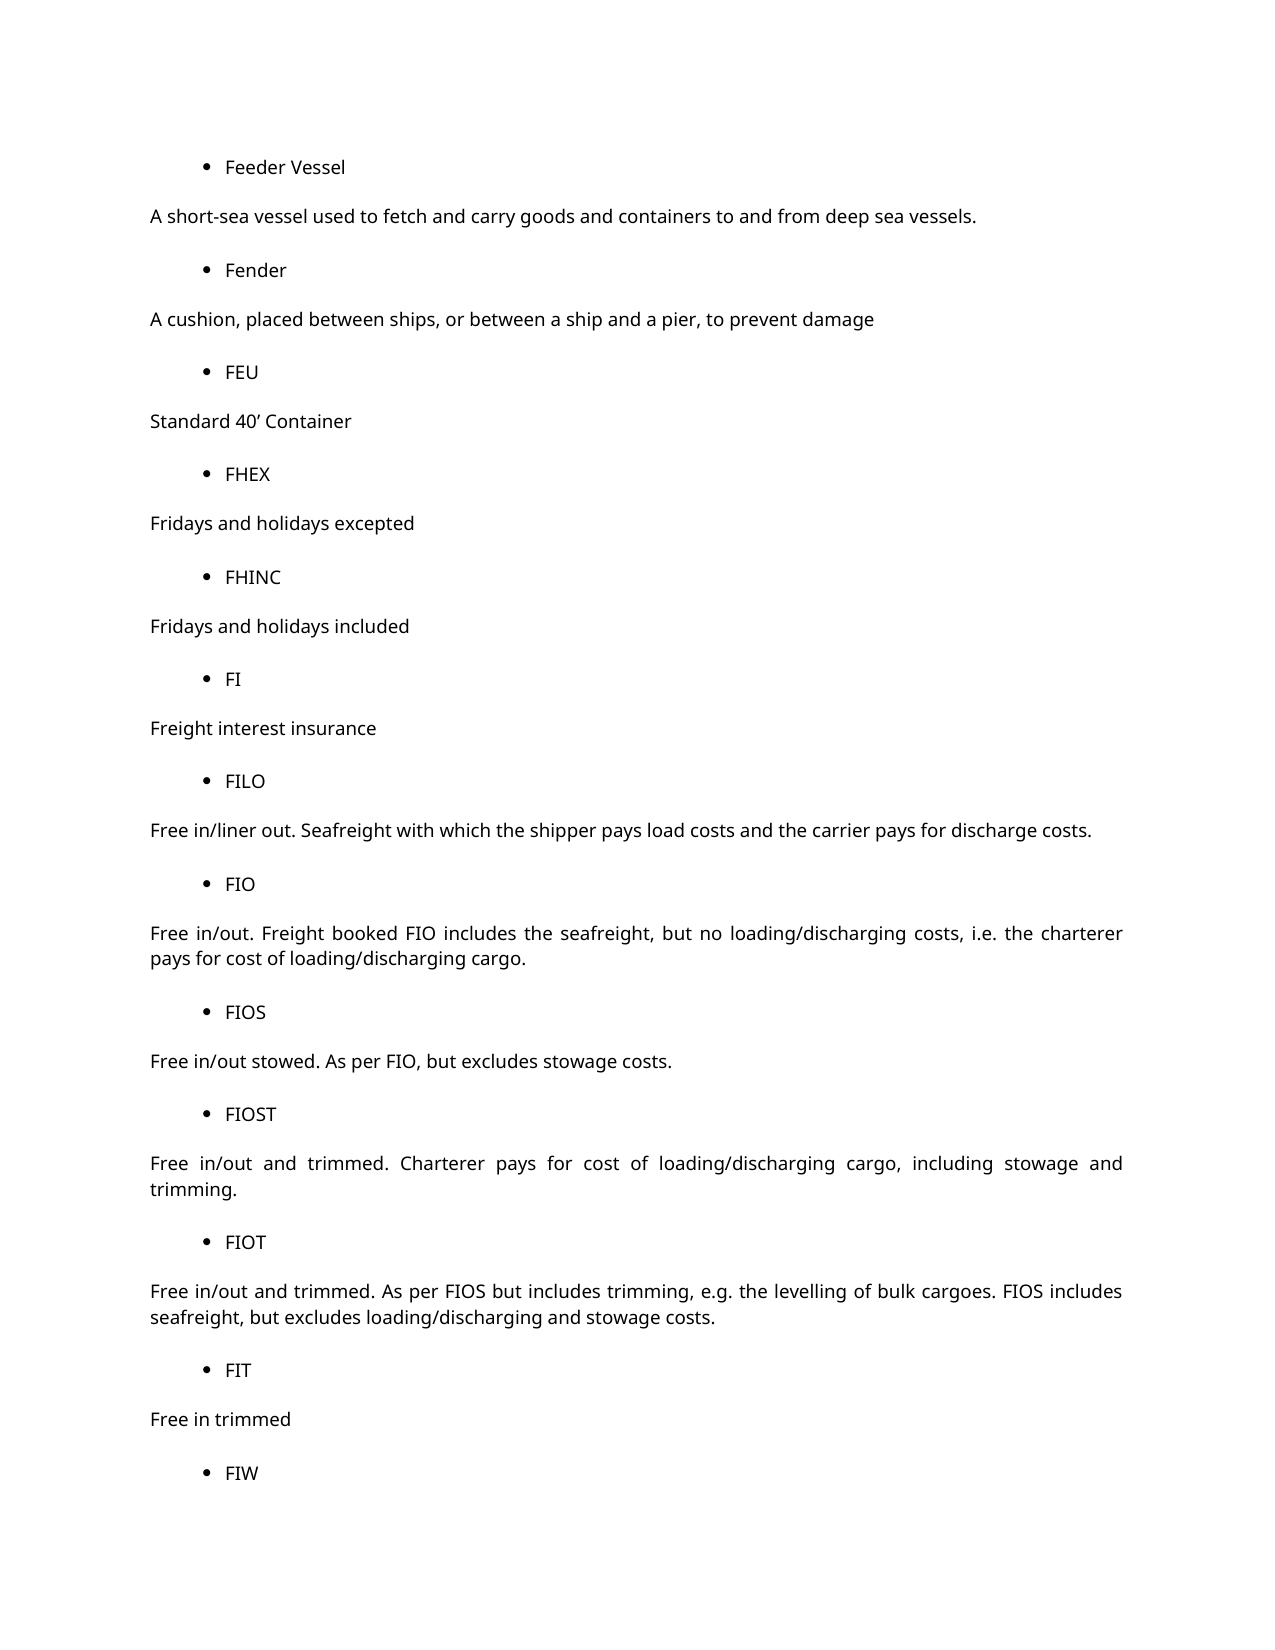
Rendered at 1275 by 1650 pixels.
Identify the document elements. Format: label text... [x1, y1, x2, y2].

list FILO [203, 764, 1125, 794]
text Free in/out and trimmed. Charterer pays for cost of loading/discharging cargo, including stowage and trimming. [150, 1151, 1125, 1202]
text Free in/out and trimmed. As per FIOS but includes trimming, e.g. the levelling of bulk cargoes. FIOS includes seafreight, but excludes loading/discharging and stowage costs. [150, 1278, 1125, 1329]
text Free in/liner out. Seafreight with which the shipper pays load costs and the carrier pays for discharge costs. [150, 818, 1125, 843]
list FHINC [203, 559, 1125, 589]
list FIOT [203, 1225, 1125, 1255]
text Freight interest insurance [150, 715, 1125, 741]
list FHEX [203, 457, 1125, 487]
list FIOST [203, 1097, 1125, 1127]
list FIT [203, 1353, 1125, 1383]
text Free in trimmed [150, 1406, 1125, 1432]
text Standard 40’ Container [150, 408, 1125, 434]
list Feeder Vessel [203, 150, 1125, 180]
text Free in/out stowed. As per FIO, but excludes stowage costs. [150, 1048, 1125, 1074]
list Fender [203, 252, 1125, 282]
list FIO [203, 867, 1125, 897]
text Fridays and holidays excepted [150, 511, 1125, 536]
list FEU [203, 355, 1125, 385]
text Fridays and holidays included [150, 613, 1125, 638]
text A short-sea vessel used to fetch and carry goods and containers to and from deep sea vessels. [150, 203, 1125, 229]
text Free in/out. Freight booked FIO includes the seafreight, but no loading/discharging costs, i.e. the charterer pays for cost of loading/discharging cargo. [150, 920, 1125, 971]
list FIW [203, 1455, 1125, 1485]
list FIOS [203, 995, 1125, 1025]
list FI [203, 662, 1125, 692]
text A cushion, placed between ships, or between a ship and a pier, to prevent damage [150, 306, 1125, 331]
